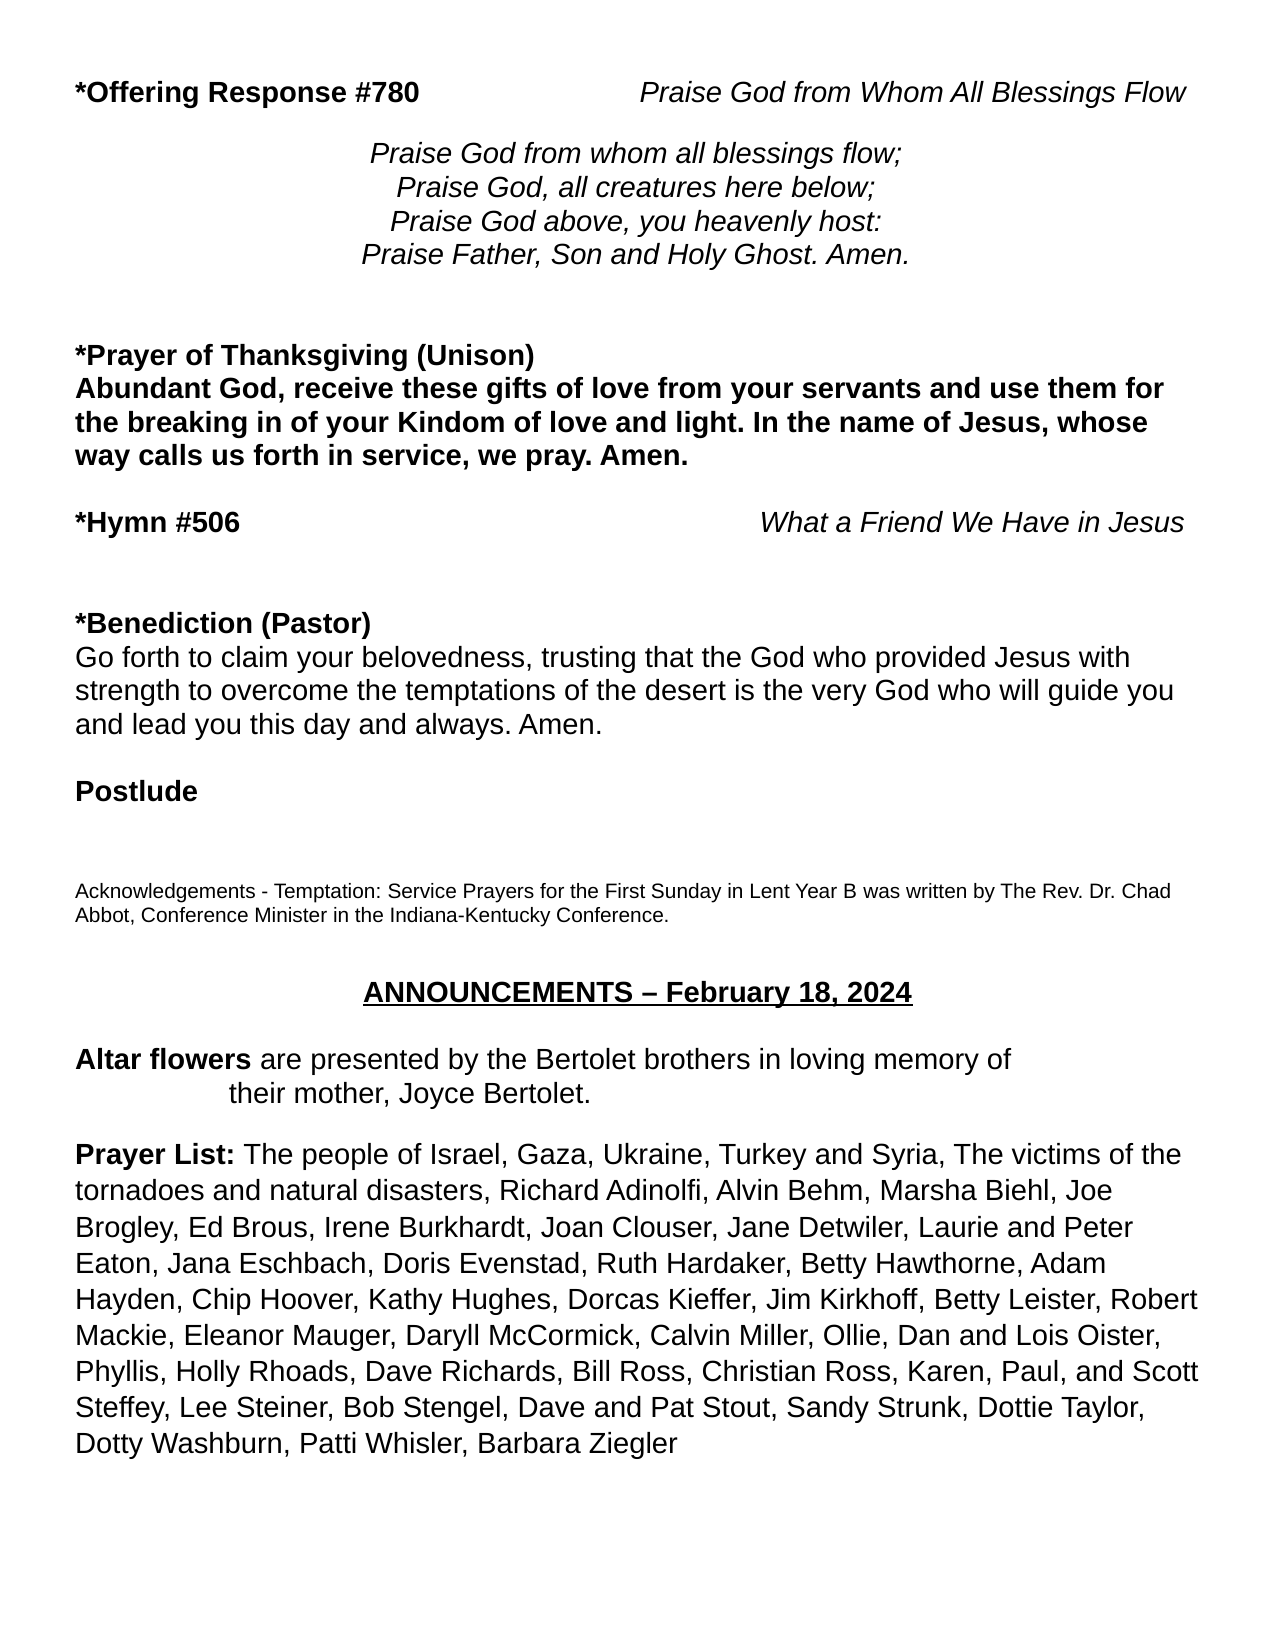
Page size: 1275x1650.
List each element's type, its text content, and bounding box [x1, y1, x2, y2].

text *Offering Response #780 Praise God from Whom All Blessings Flow [75, 75, 1200, 108]
text Praise God, all creatures here below; [75, 170, 1200, 204]
text *Hymn #506 What a Friend We Have in Jesus [75, 506, 1200, 539]
text Praise God from whom all blessings flow; [75, 137, 1200, 170]
text Praise Father, Son and Holy Ghost. Amen. [75, 237, 1200, 271]
text Praise God above, you heavenly host: [75, 204, 1200, 237]
text Postlude [75, 774, 1200, 807]
text *Benediction (Pastor) Go forth to claim your belovedness, trusting that the God who provided Jesus with strength to overcome the temptations of the desert is the very God who will guide you and lead you this day and always. Amen. [75, 606, 1200, 740]
text Altar flowers are presented by the Bertolet brothers in loving memory of [75, 1042, 1200, 1076]
text Prayer List: The people of Israel, Gaza, Ukraine, Turkey and Syria, The victims of the tornadoes and natural disasters, Richard Adinolfi, Alvin Behm, Marsha Biehl, Joe Brogley, Ed Brous, Irene Burkhardt, Joan Clouser, Jane Detwiler, Laurie and Peter Eaton, Jana Eschbach, Doris Evenstad, Ruth Hardaker, Betty Hawthorne, Adam Hayden, Chip Hoover, Kathy Hughes, Dorcas Kieffer, Jim Kirkhoff, Betty Leister, Robert Mackie, Eleanor Mauger, Daryll McCormick, Calvin Miller, Ollie, Dan and Lois Oister, Phyllis, Holly Rhoads, Dave Richards, Bill Ross, Christian Ross, Karen, Paul, and Scott Steffey, Lee Steiner, Bob Stengel, Dave and Pat Stout, Sandy Strunk, Dottie Taylor, Dotty Washburn, Patti Whisler, Barbara Ziegler [75, 1137, 1200, 1460]
text their mother, Joyce Bertolet. [75, 1076, 1200, 1109]
text ANNOUNCEMENTS – February 18, 2024 [75, 975, 1200, 1009]
text Acknowledgements - Temptation: Service Prayers for the First Sunday in Lent Year B was written by The Rev. Dr. Chad Abbot, Conference Minister in the Indiana-Kentucky Conference. [75, 879, 1200, 927]
text *Prayer of Thanksgiving (Unison) Abundant God, receive these gifts of love from your servants and use them for the breaking in of your Kindom of love and light. In the name of Jesus, whose way calls us forth in service, we pray. Amen. [75, 338, 1200, 472]
